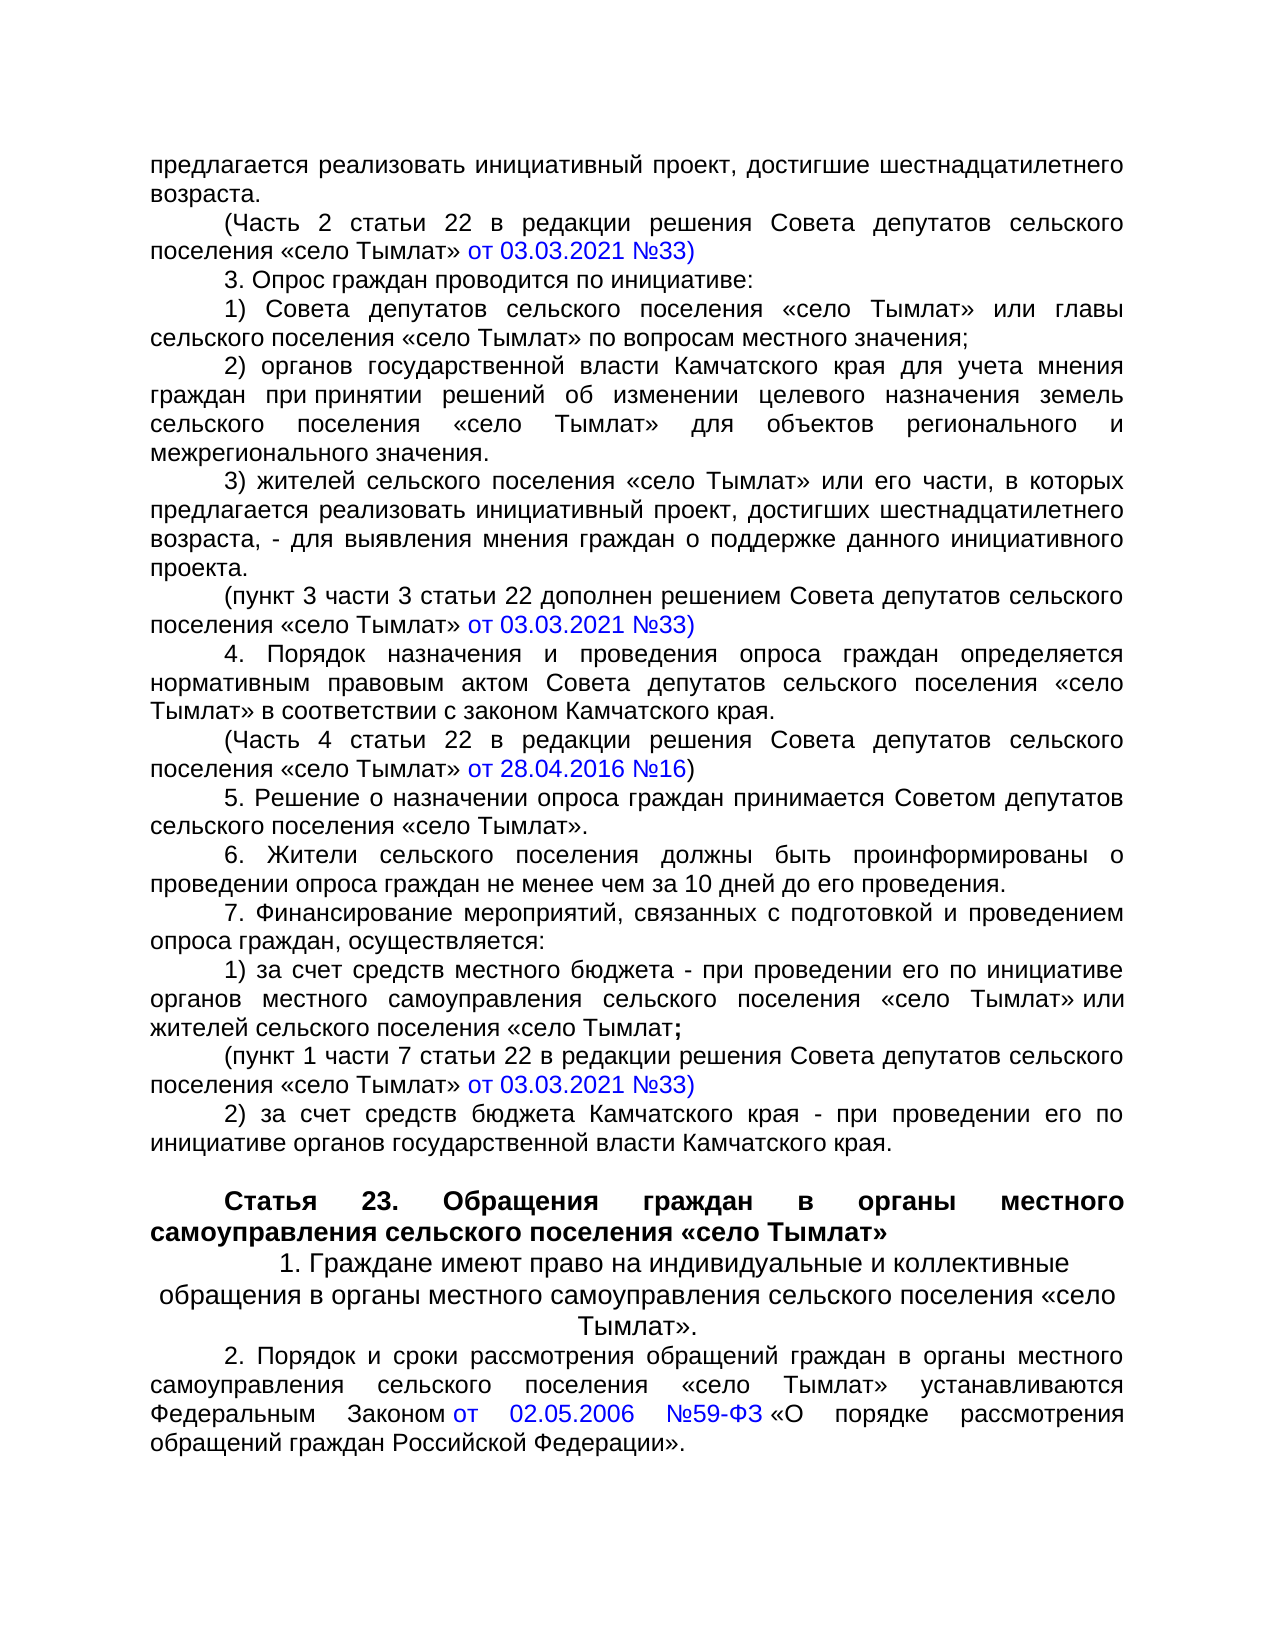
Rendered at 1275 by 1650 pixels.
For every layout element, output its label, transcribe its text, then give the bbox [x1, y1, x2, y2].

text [150, 150, 1125, 207]
text 1. Граждане имеют право на индивидуальные и коллективные обращения в органы местного самоуправления сельского поселения «село Тымлат». [150, 1247, 1125, 1341]
text 3) жителей сельского поселения «село Тымлат» или его части, в которых предлагается реализовать инициативный проект, достигших шестнадцатилетнего возраста, - для выявления мнения граждан о поддержке данного инициативного проекта. [150, 466, 1125, 581]
text 3. Опрос граждан проводится по инициативе: [150, 265, 1125, 294]
text (Часть 4 статьи 22 в редакции решения Совета депутатов сельского поселения «село Тымлат» от 28.04.2016 №16) [150, 725, 1125, 782]
text Статья 23. Обращения граждан в органы местного самоуправления сельского поселения «село Тымлат» [150, 1185, 1125, 1247]
text 2) за счет средств бюджета Камчатского края - при проведении его по инициативе органов государственной власти Камчатского края. [150, 1099, 1125, 1156]
text (Часть 2 статьи 22 в редакции решения Совета депутатов сельского поселения «село Тымлат» от 03.03.2021 №33) [150, 207, 1125, 265]
text 5. Решение о назначении опроса граждан принимается Советом депутатов сельского поселения «село Тымлат». [150, 782, 1125, 840]
text 1) Совета депутатов сельского поселения «село Тымлат» или главы сельского поселения «село Тымлат» по вопросам местного значения; [150, 294, 1125, 351]
text 2) органов государственной власти Камчатского края для учета мнения граждан при принятии решений об изменении целевого назначения земель сельского поселения «село Тымлат» для объектов регионального и межрегионального значения. [150, 351, 1125, 466]
text (пункт 3 части 3 статьи 22 дополнен решением Совета депутатов сельского поселения «село Тымлат» от 03.03.2021 №33) [150, 581, 1125, 639]
text 2. Порядок и сроки рассмотрения обращений граждан в органы местного самоуправления сельского поселения «село Тымлат» устанавливаются Федеральным Законом от 02.05.2006 №59-ФЗ «О порядке рассмотрения обращений граждан Российской Федерации». [150, 1341, 1125, 1456]
text 7. Финансирование мероприятий, связанных с подготовкой и проведением опроса граждан, осуществляется: [150, 897, 1125, 955]
text 4. Порядок назначения и проведения опроса граждан определяется нормативным правовым актом Совета депутатов сельского поселения «село Тымлат» в соответствии с законом Камчатского края. [150, 639, 1125, 725]
text 1) за счет средств местного бюджета - при проведении его по инициативе органов местного самоуправления сельского поселения «село Тымлат» или жителей сельского поселения «село Тымлат; [150, 955, 1125, 1041]
text (пункт 1 части 7 статьи 22 в редакции решения Совета депутатов сельского поселения «село Тымлат» от 03.03.2021 №33) [150, 1041, 1125, 1099]
text 6. Жители сельского поселения должны быть проинформированы о проведении опроса граждан не менее чем за 10 дней до его проведения. [150, 840, 1125, 897]
